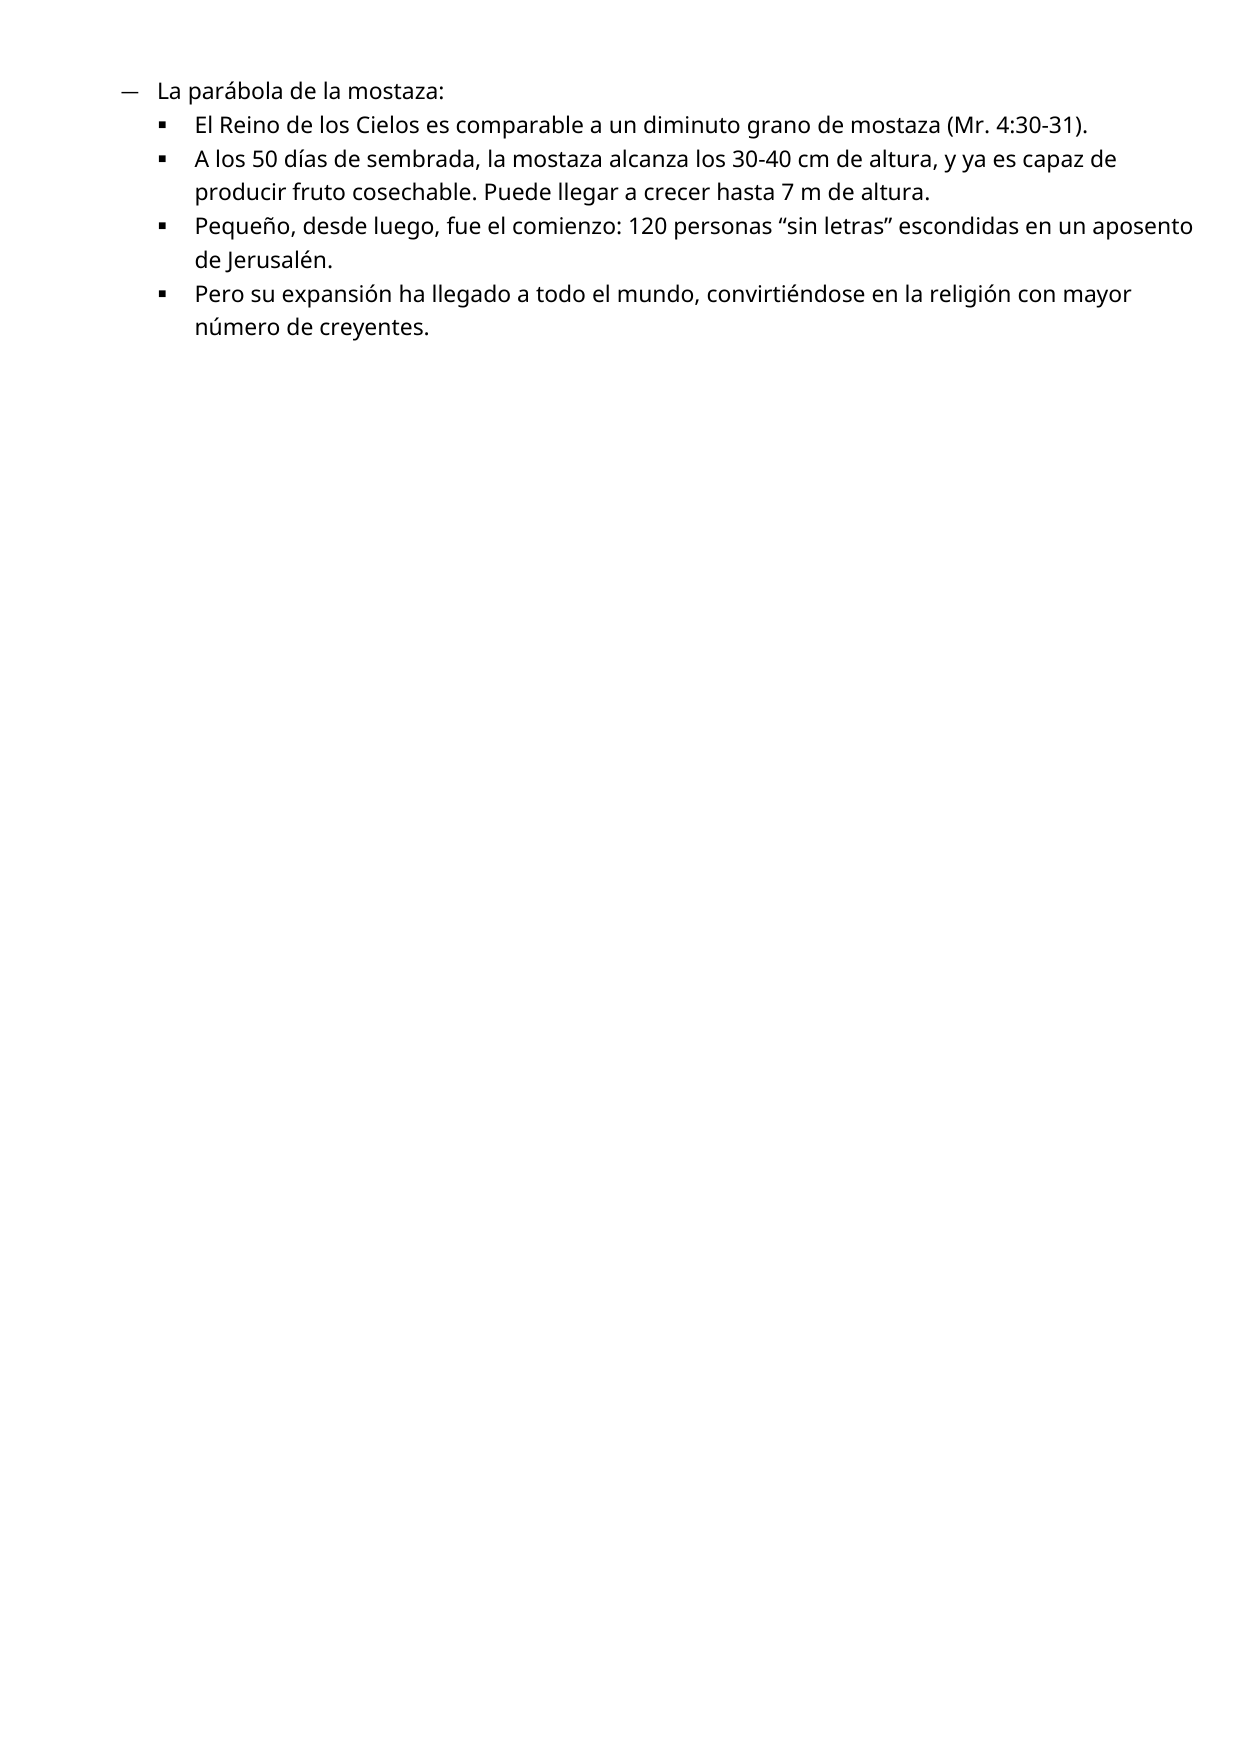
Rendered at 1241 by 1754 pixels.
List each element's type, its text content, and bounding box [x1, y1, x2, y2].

list La parábola de la mostaza: [119, 75, 1196, 106]
list Pequeño, desde luego, fue el comienzo: 120 personas “sin letras” escondidas en un aposento de Jerusalén. [157, 210, 1196, 275]
list Pero su expansión ha llegado a todo el mundo, convirtiéndose en la religión con mayor número de creyentes. [157, 277, 1196, 342]
list A los 50 días de sembrada, la mostaza alcanza los 30-40 cm de altura, y ya es capaz de producir fruto cosechable. Puede llegar a crecer hasta 7 m de altura. [157, 142, 1196, 207]
list El Reino de los Cielos es comparable a un diminuto grano de mostaza (Mr. 4:30-31). [157, 109, 1196, 140]
